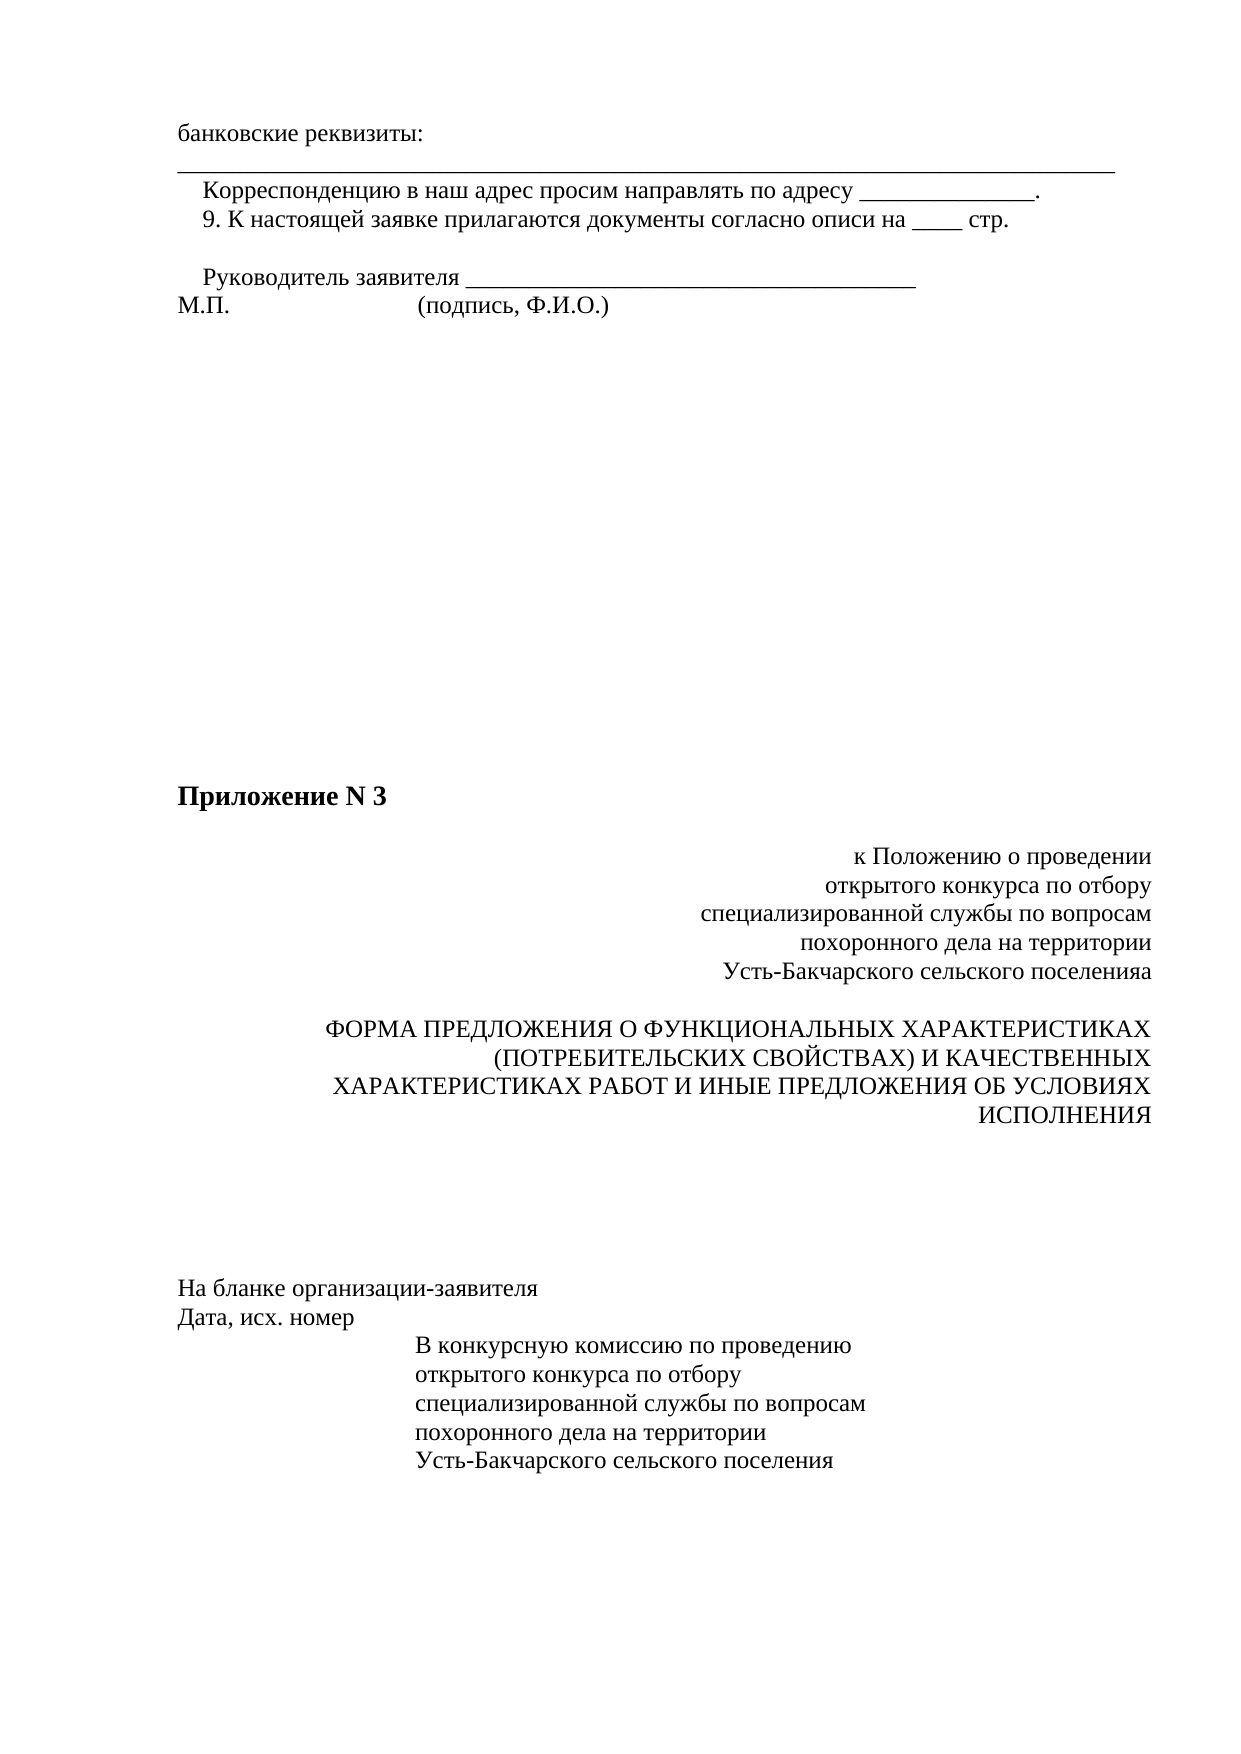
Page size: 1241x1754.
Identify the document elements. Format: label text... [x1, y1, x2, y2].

text На бланке организации-заявителя Дата, исх. номер В конкурсную комиссию по проведению открытого конкурса по отбору специализированной службы по вопросам похоронного дела на территории Усть-Бакчарского сельского поселения [177, 1244, 1152, 1532]
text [177, 118, 1152, 319]
text ФОРМА ПРЕДЛОЖЕНИЯ О ФУНКЦИОНАЛЬНЫХ ХАРАКТЕРИСТИКАХ (ПОТРЕБИТЕЛЬСКИХ СВОЙСТВАХ) И КАЧЕСТВЕННЫХ ХАРАКТЕРИСТИКАХ РАБОТ И ИНЫЕ ПРЕДЛОЖЕНИЯ ОБ УСЛОВИЯХ ИСПОЛНЕНИЯ [177, 1014, 1152, 1129]
text Приложение N 3 [177, 779, 1152, 812]
text к Положению о проведении открытого конкурса по отбору специализированной службы по вопросам похоронного дела на территории Усть-Бакчарского сельского поселенияа [177, 841, 1152, 985]
